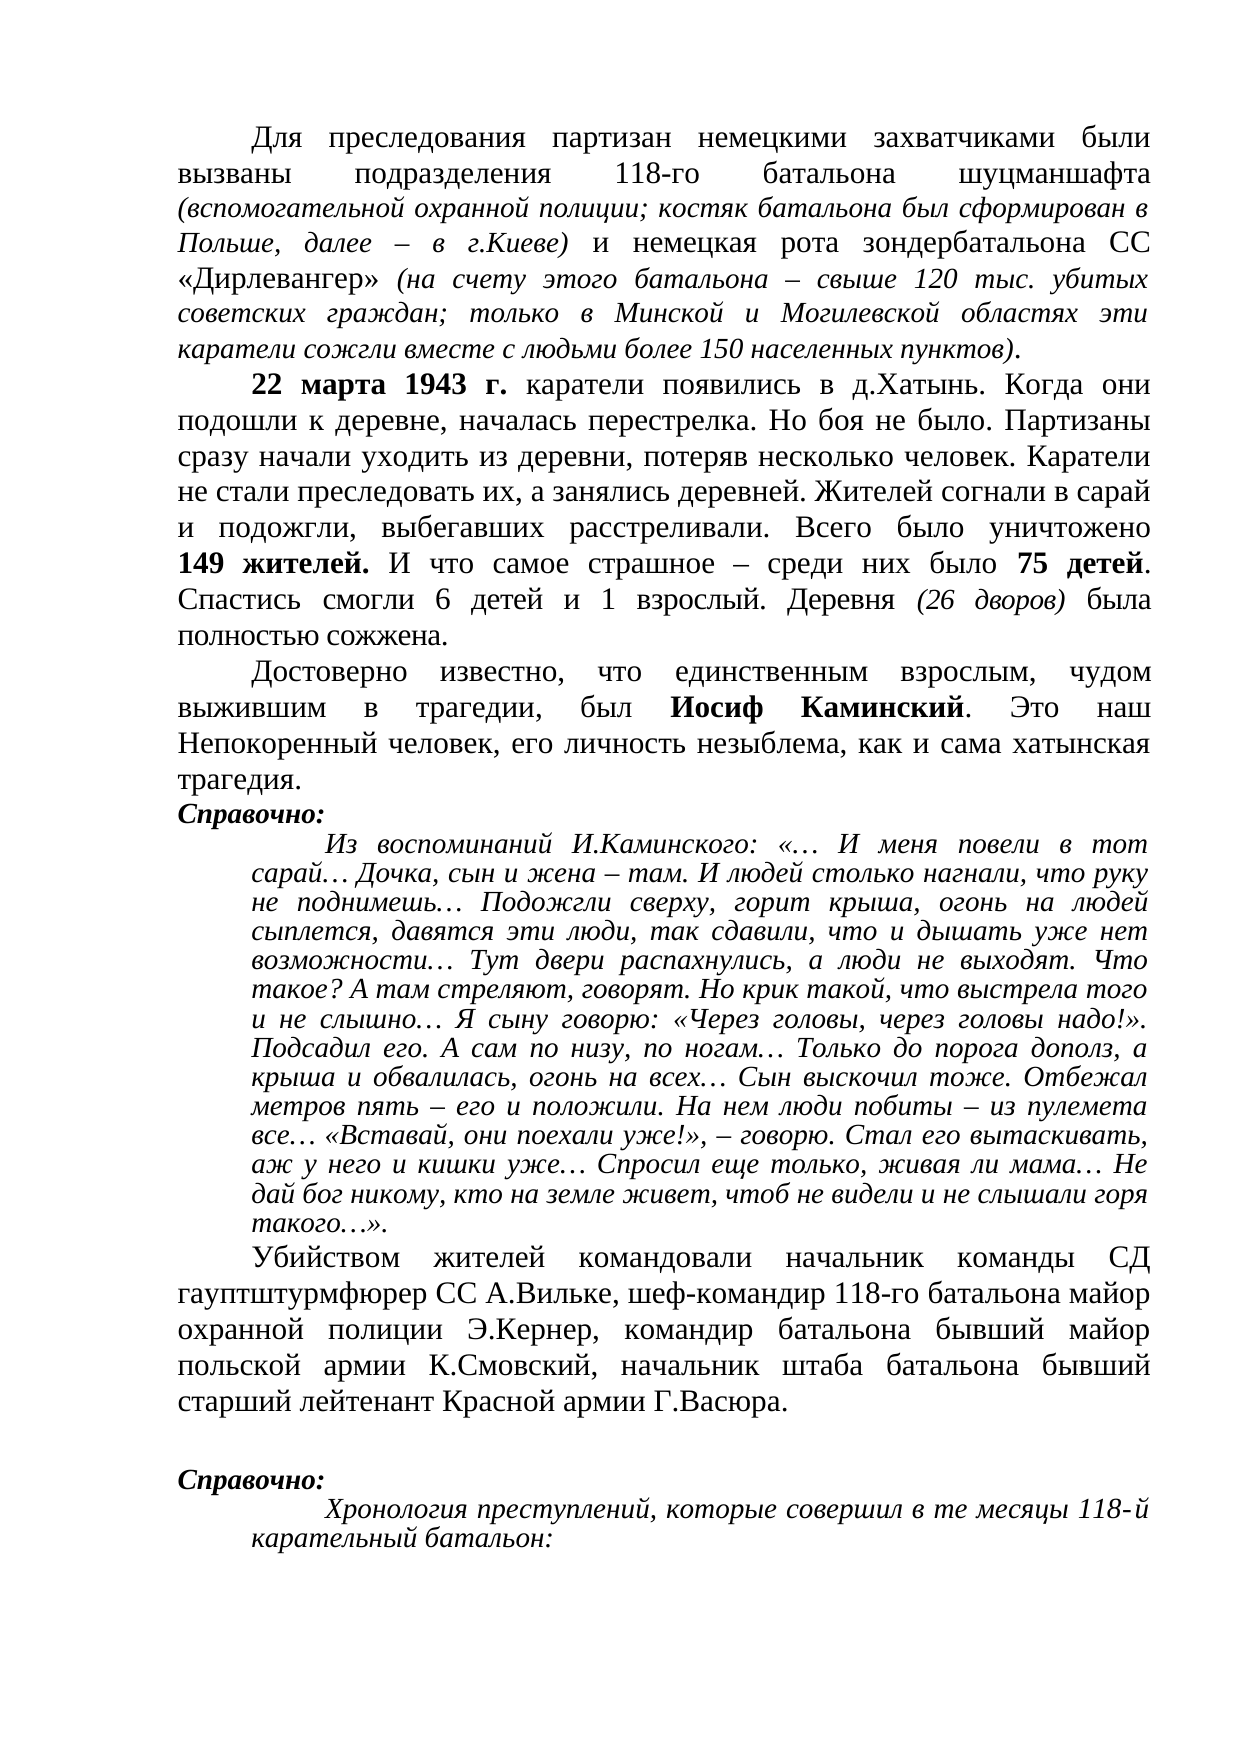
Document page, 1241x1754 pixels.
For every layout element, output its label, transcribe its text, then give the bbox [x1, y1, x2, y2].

text 22 марта 1943 г. каратели появились в д.Хатынь. Когда они подошли к деревне, началась перестрелка. Но боя не было. Партизаны сразу начали уходить из деревни, потеряв несколько человек. Каратели не стали преследовать их, а занялись деревней. Жителей согнали в сарай и подожгли, выбегавших расстреливали. Всего было уничтожено 149 жителей. И что самое страшное – среди них было 75 детей. Спастись смогли 6 детей и 1 взрослый. Деревня (26 дворов) была полностью сожжена. [177, 365, 1152, 652]
text Справочно: [177, 796, 1152, 830]
text Для преследования партизан немецкими захватчиками были вызваны подразделения 118-го батальона шуцманшафта (вспомогательной охранной полиции; костяк батальона был сформирован в Польше, далее – в г.Киеве) и немецкая рота зондербатальона СС «Дирлевангер» (на счету этого батальона – свыше 120 тыс. убитых советских граждан; только в Минской и Могилевской областях эти каратели сожгли вместе с людьми более 150 населенных пунктов). [177, 118, 1152, 365]
text Справочно: [177, 1466, 1152, 1495]
text Достоверно известно, что единственным взрослым, чудом выжившим в трагедии, был Иосиф Каминский. Это наш Непокоренный человек, его личность незыблема, как и сама хатынская трагедия. [177, 652, 1152, 796]
text Из воспоминаний И.Каминского: «… И меня повели в тот сарай… Дочка, сын и жена – там. И людей столько нагнали, что руку не поднимешь… Подожгли сверху, горит крыша, огонь на людей сыплется, давятся эти люди, так сдавили, что и дышать уже нет возможности… Тут двери распахнулись, а люди не выходят. Что такое? А там стреляют, говорят. Но крик такой, что выстрела того и не слышно… Я сыну говорю: «Через головы, через головы надо!». Подсадил его. А сам по низу, по ногам… Только до порога дополз, а крыша и обвалилась, огонь на всех… Сын выскочил тоже. Отбежал метров пять – его и положили. На нем люди побиты – из пулемета все… «Вставай, они поехали уже!», – говорю. Стал его вытаскивать, аж у него и кишки уже… Спросил еще только, живая ли мама… Не дай бог никому, кто на земле живет, чтоб не видели и не слышали горя такого…». [251, 830, 1152, 1238]
text Убийством жителей командовали начальник команды СД гауптштурмфюрер СС А.Вильке, шеф-командир 118-го батальона майор охранной полиции Э.Кернер, командир батальона бывший майор польской армии К.Смовский, начальник штаба батальона бывший старший лейтенант Красной армии Г.Васюра. [177, 1238, 1152, 1418]
text Хронология преступлений, которые совершил в те месяцы 118-й карательный батальон: [251, 1495, 1152, 1554]
